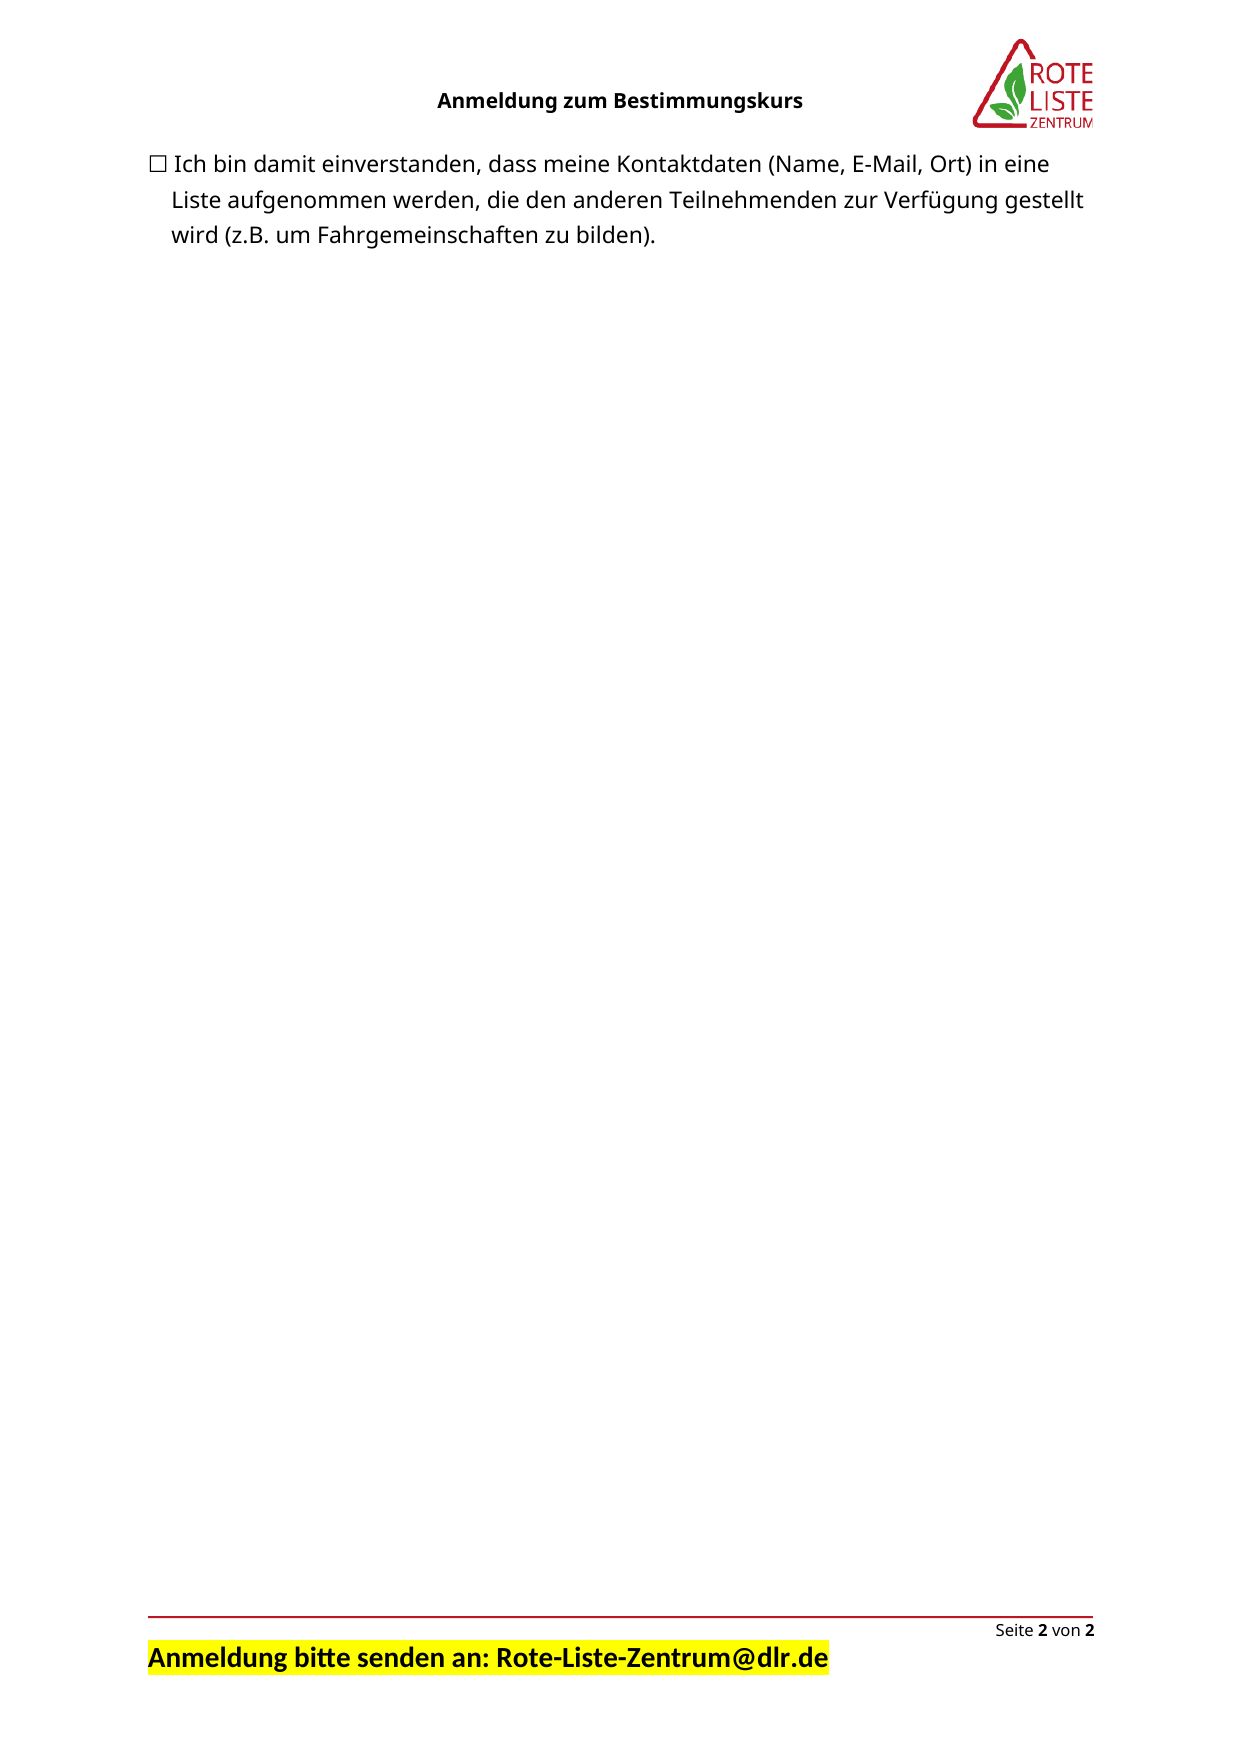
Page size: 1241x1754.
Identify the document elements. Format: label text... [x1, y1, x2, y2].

picture [972, 38, 1093, 128]
text Ich bin damit einverstanden, dass meine Kontaktdaten (Name, E-Mail, Ort) in eine Liste aufgenommen werden, die den anderen Teilnehmenden zur Verfügung gestellt wird (z.B. um Fahrgemeinschaften zu bilden). [148, 148, 1093, 251]
